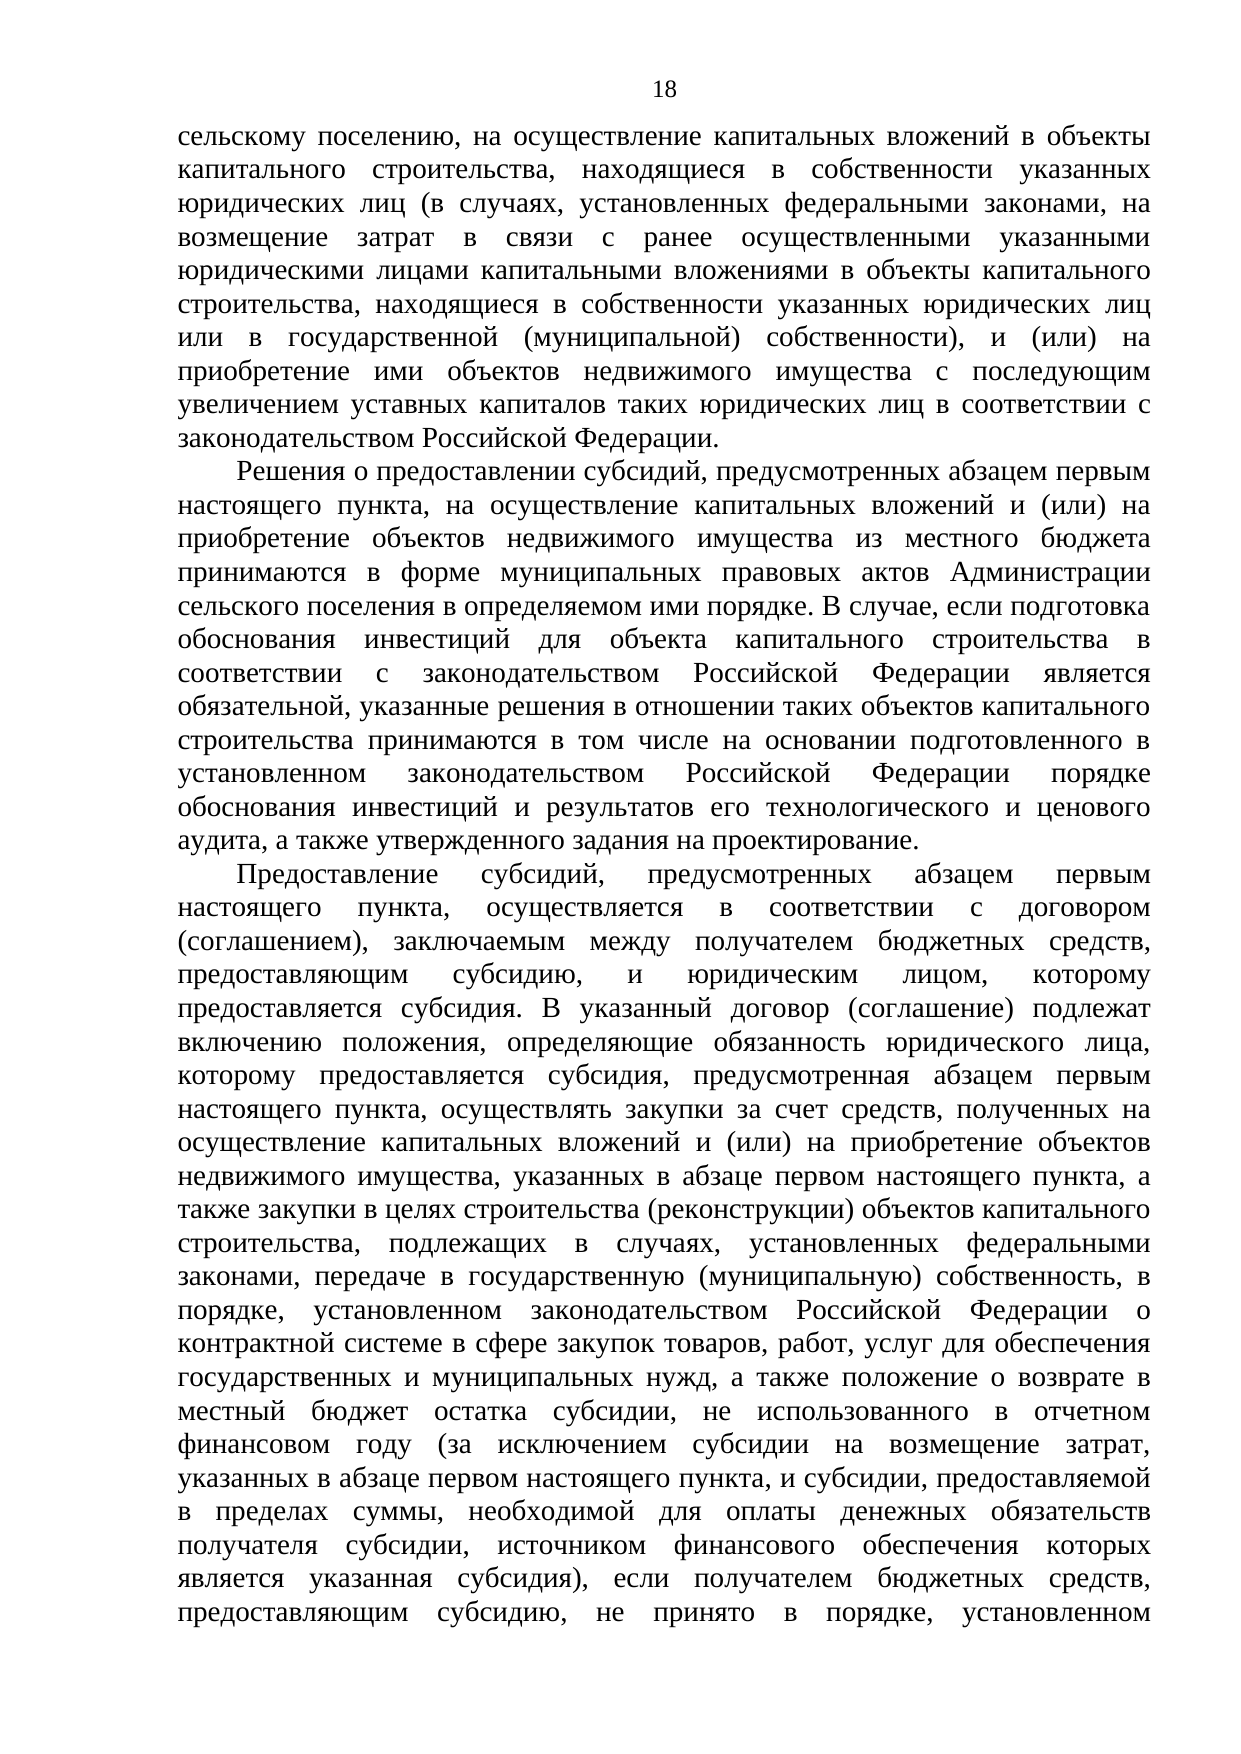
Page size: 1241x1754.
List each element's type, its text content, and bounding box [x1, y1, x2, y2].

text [177, 118, 1152, 453]
text Решения о предоставлении субсидий, предусмотренных абзацем первым настоящего пункта, на осуществление капитальных вложений и (или) на приобретение объектов недвижимого имущества из местного бюджета принимаются в форме муниципальных правовых актов Администрации сельского поселения в определяемом ими порядке. В случае, если подготовка обоснования инвестиций для объекта капитального строительства в соответствии с законодательством Российской Федерации является обязательной, указанные решения в отношении таких объектов капитального строительства принимаются в том числе на основании подготовленного в установленном законодательством Российской Федерации порядке обоснования инвестиций и результатов его технологического и ценового аудита, а также утвержденного задания на проектирование. [177, 453, 1152, 856]
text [177, 856, 1152, 1627]
